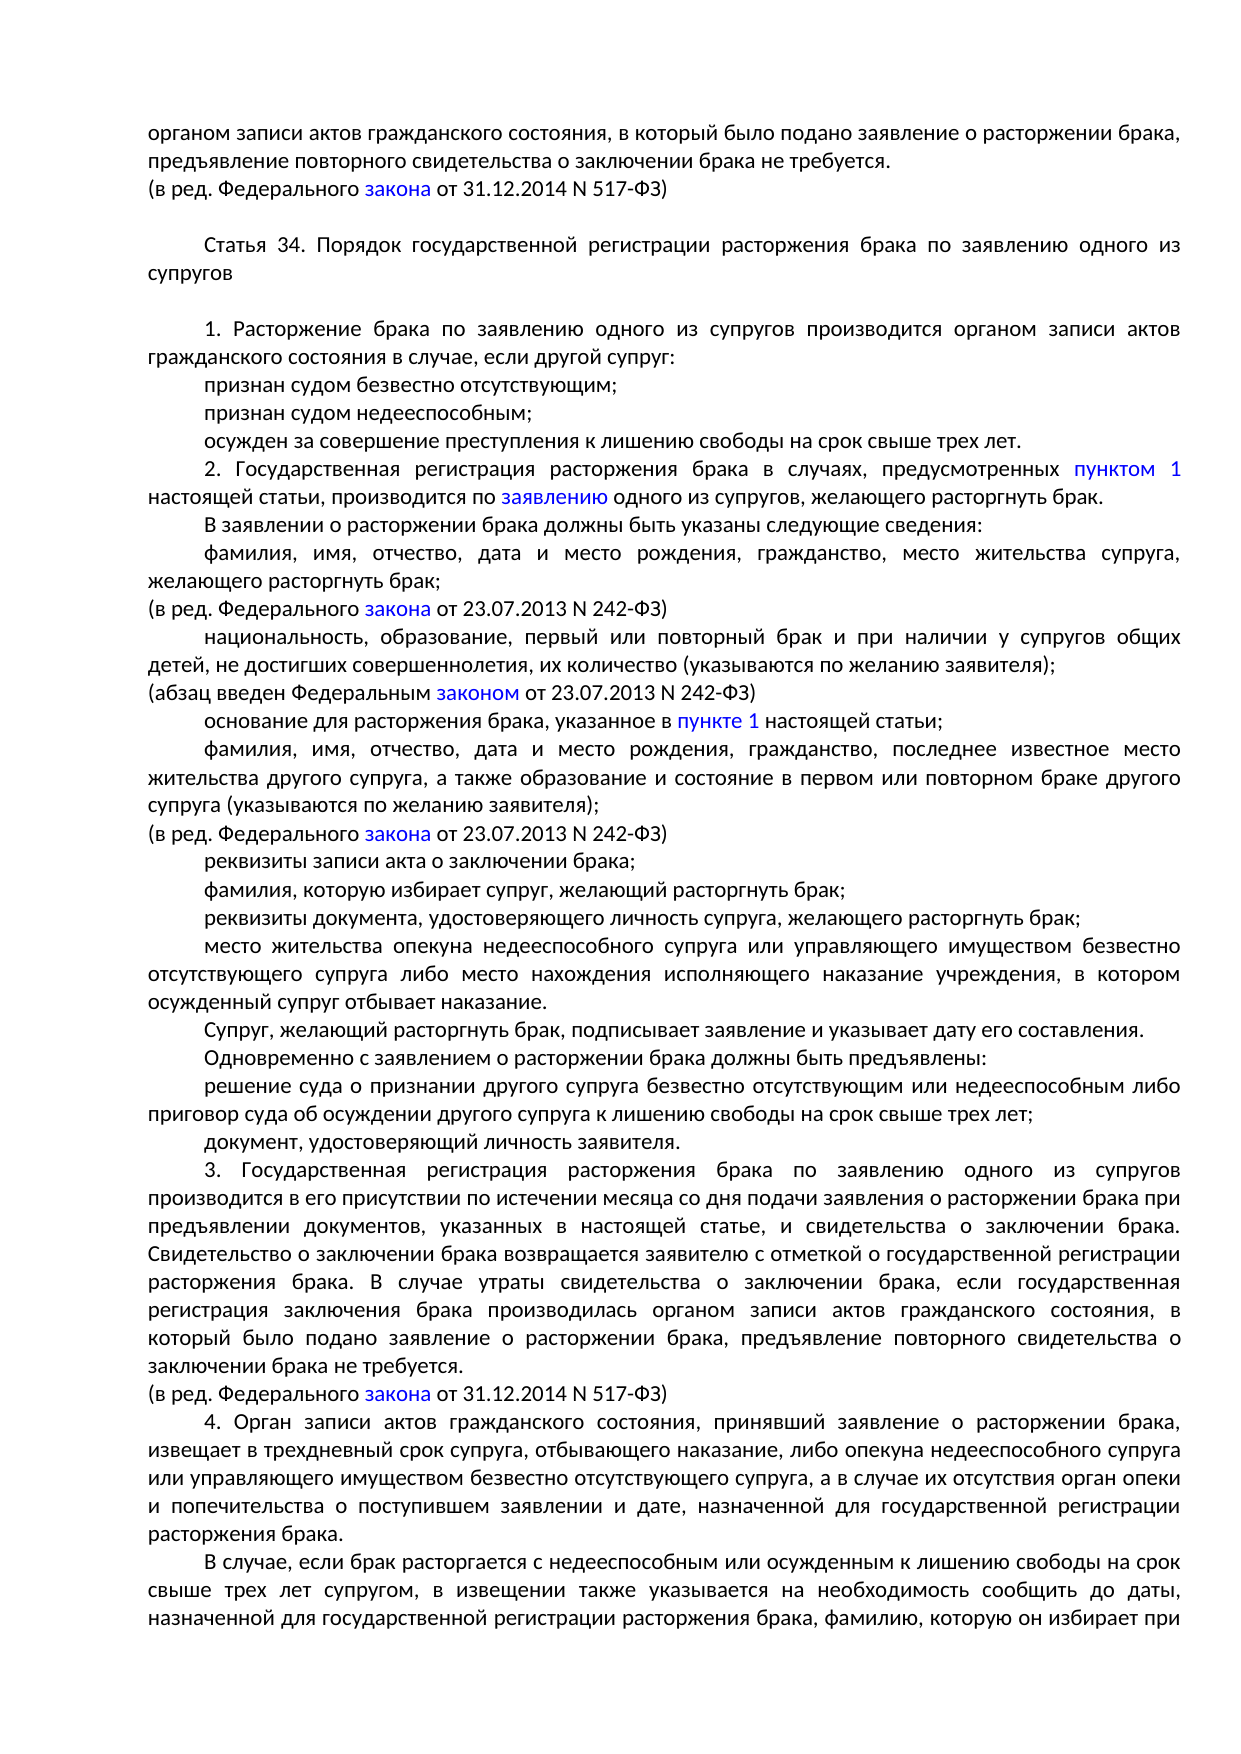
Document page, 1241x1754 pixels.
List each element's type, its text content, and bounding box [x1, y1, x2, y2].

text 4. Орган записи актов гражданского состояния, принявший заявление о расторжении брака, извещает в трехдневный срок супруга, отбывающего наказание, либо опекуна недееспособного супруга или управляющего имуществом безвестно отсутствующего супруга, а в случае их отсутствия орган опеки и попечительства о поступившем заявлении и дате, назначенной для государственной регистрации расторжения брака. [148, 1407, 1181, 1547]
text решение суда о признании другого супруга безвестно отсутствующим или недееспособным либо приговор суда об осуждении другого супруга к лишению свободы на срок свыше трех лет; [148, 1071, 1181, 1127]
text национальность, образование, первый или повторный брак и при наличии у супругов общих детей, не достигших совершеннолетия, их количество (указываются по желанию заявителя); [148, 622, 1181, 678]
text 3. Государственная регистрация расторжения брака по заявлению одного из супругов производится в его присутствии по истечении месяца со дня подачи заявления о расторжении брака при предъявлении документов, указанных в настоящей статье, и свидетельства о заключении брака. Свидетельство о заключении брака возвращается заявителю с отметкой о государственной регистрации расторжения брака. В случае утраты свидетельства о заключении брака, если государственная регистрация заключения брака производилась органом записи актов гражданского состояния, в который было подано заявление о расторжении брака, предъявление повторного свидетельства о заключении брака не требуется. [148, 1155, 1181, 1379]
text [148, 1547, 1181, 1631]
text место жительства опекуна недееспособного супруга или управляющего имуществом безвестно отсутствующего супруга либо место нахождения исполняющего наказание учреждения, в котором осужденный супруг отбывает наказание. [148, 931, 1181, 1015]
text (в ред. Федерального закона от 23.07.2013 N 242-ФЗ) [148, 819, 1181, 847]
text (в ред. Федерального закона от 31.12.2014 N 517-ФЗ) [148, 174, 1181, 202]
text В заявлении о расторжении брака должны быть указаны следующие сведения: [148, 510, 1181, 538]
text 2. Государственная регистрация расторжения брака в случаях, предусмотренных пунктом 1 настоящей статьи, производится по заявлению одного из супругов, желающего расторгнуть брак. [148, 454, 1181, 510]
text фамилия, имя, отчество, дата и место рождения, гражданство, последнее известное место жительства другого супруга, а также образование и состояние в первом или повторном браке другого супруга (указываются по желанию заявителя); [148, 734, 1181, 819]
text признан судом безвестно отсутствующим; [148, 370, 1181, 398]
text (в ред. Федерального закона от 31.12.2014 N 517-ФЗ) [148, 1379, 1181, 1407]
text Супруг, желающий расторгнуть брак, подписывает заявление и указывает дату его составления. [148, 1015, 1181, 1043]
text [148, 118, 1181, 174]
text 1. Расторжение брака по заявлению одного из супругов производится органом записи актов гражданского состояния в случае, если другой супруг: [148, 314, 1181, 370]
text осужден за совершение преступления к лишению свободы на срок свыше трех лет. [148, 426, 1181, 454]
text Статья 34. Порядок государственной регистрации расторжения брака по заявлению одного из супругов [148, 230, 1181, 286]
text (в ред. Федерального закона от 23.07.2013 N 242-ФЗ) [148, 594, 1181, 622]
text (абзац введен Федеральным законом от 23.07.2013 N 242-ФЗ) [148, 678, 1181, 707]
text признан судом недееспособным; [148, 398, 1181, 426]
text фамилия, имя, отчество, дата и место рождения, гражданство, место жительства супруга, желающего расторгнуть брак; [148, 538, 1181, 594]
text реквизиты записи акта о заключении брака; [148, 847, 1181, 875]
text реквизиты документа, удостоверяющего личность супруга, желающего расторгнуть брак; [148, 903, 1181, 931]
text основание для расторжения брака, указанное в пункте 1 настоящей статьи; [148, 707, 1181, 734]
text документ, удостоверяющий личность заявителя. [148, 1127, 1181, 1155]
text фамилия, которую избирает супруг, желающий расторгнуть брак; [148, 875, 1181, 903]
text Одновременно с заявлением о расторжении брака должны быть предъявлены: [148, 1043, 1181, 1071]
